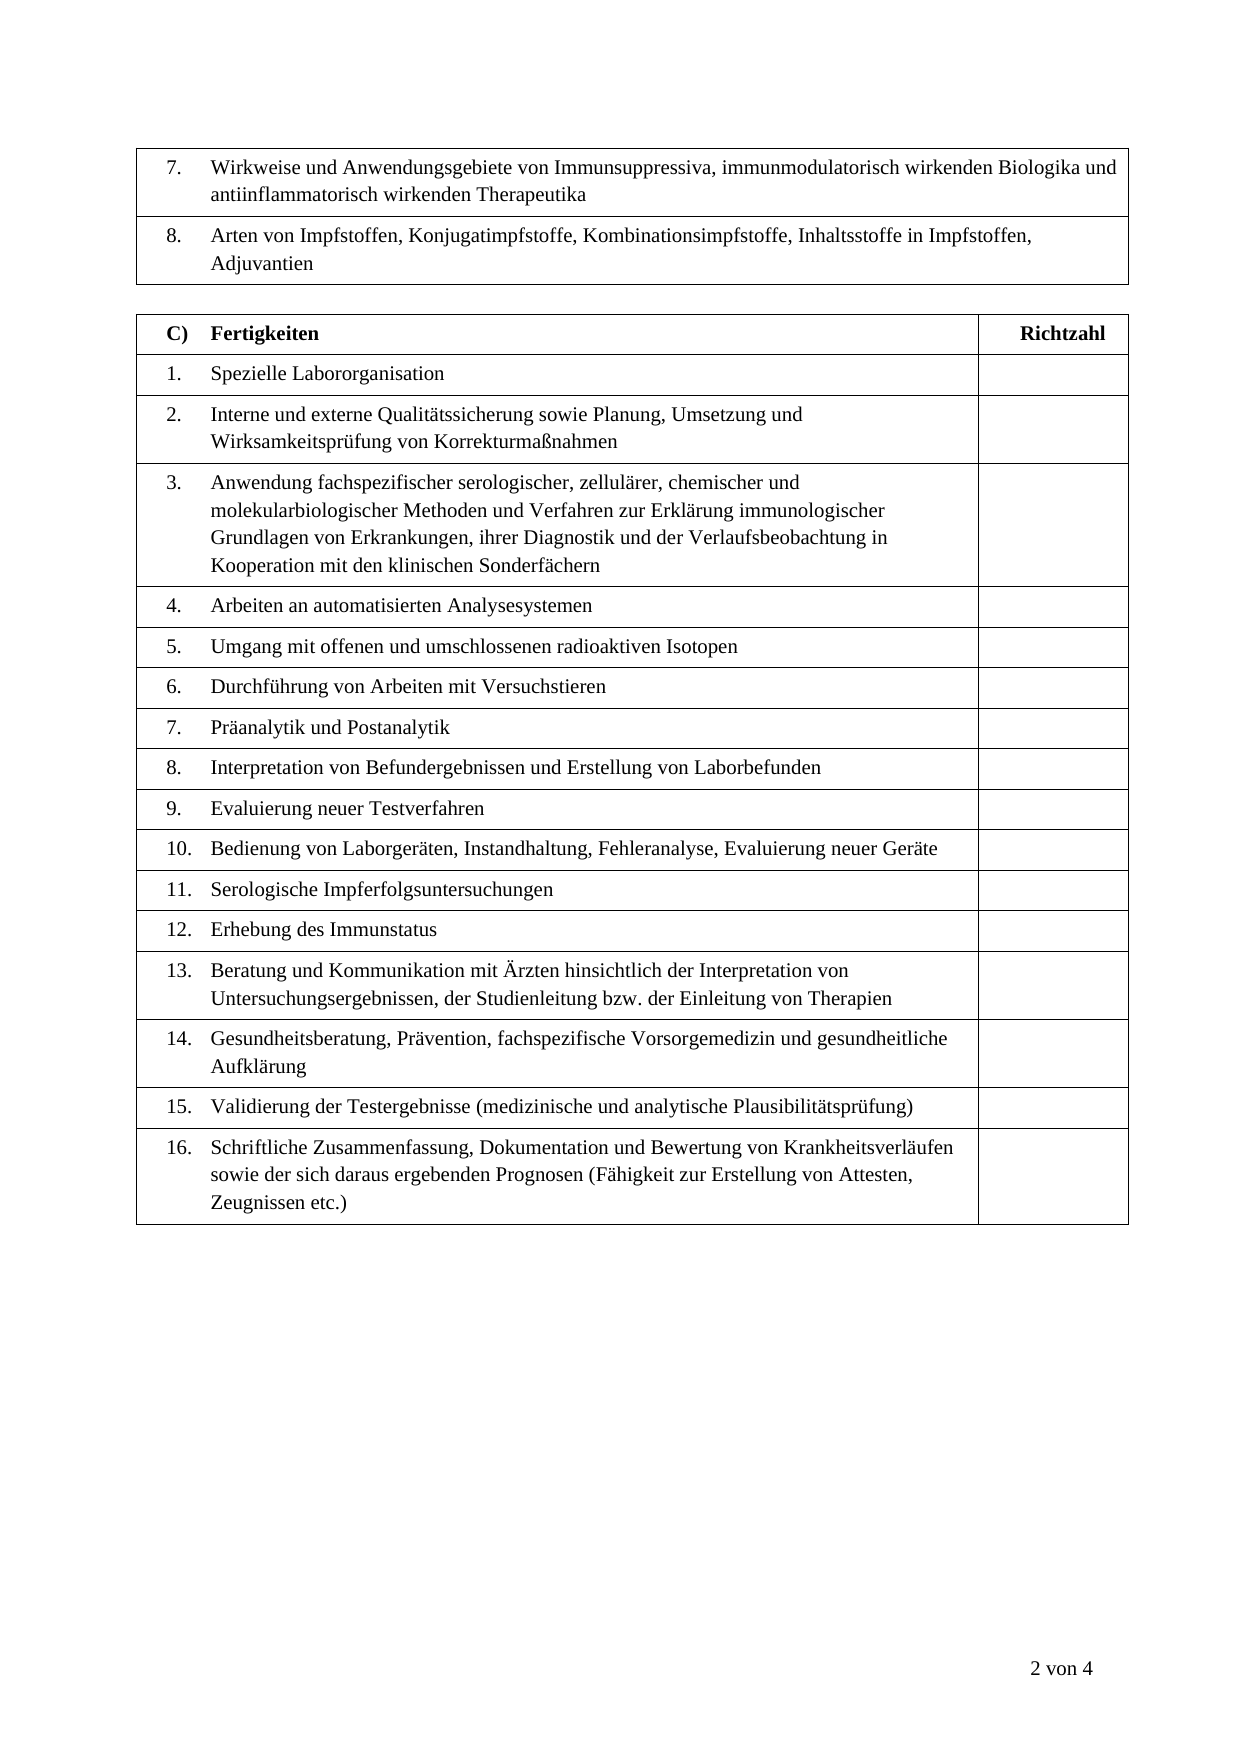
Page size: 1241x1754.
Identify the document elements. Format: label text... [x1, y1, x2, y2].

table_header Richtzahl [979, 315, 1128, 354]
table_cell Anwendung fachspezifischer serologischer, zellulärer, chemischer und molekularbiologischer Methoden und Verfahren zur Erklärung immunologischer Grundlagen von Erkrankungen, ihrer Diagnostik und der Verlaufsbeobachtung in Kooperation mit den klinischen Sonderfächern [137, 464, 978, 586]
table_cell Spezielle Labororganisation [137, 355, 978, 395]
table_cell [979, 628, 1128, 667]
table_cell [979, 911, 1128, 951]
table_cell [979, 1020, 1128, 1087]
table_cell Serologische Impferfolgsuntersuchungen [137, 871, 978, 910]
table_cell Erhebung des Immunstatus [137, 911, 978, 951]
table_cell Evaluierung neuer Testverfahren [137, 790, 978, 829]
table_cell [979, 668, 1128, 708]
table_cell Schriftliche Zusammenfassung, Dokumentation und Bewertung von Krankheitsverläufen sowie der sich daraus ergebenden Prognosen (Fähigkeit zur Erstellung von Attesten, Zeugnissen etc.) [137, 1129, 978, 1223]
table_cell Durchführung von Arbeiten mit Versuchstieren [137, 668, 978, 708]
table_cell [979, 1088, 1128, 1128]
table_cell Gesundheitsberatung, Prävention, fachspezifische Vorsorgemedizin und gesundheitliche Aufklärung [137, 1020, 978, 1087]
table_cell Umgang mit offenen und umschlossenen radioaktiven Isotopen [137, 628, 978, 667]
table_cell [979, 464, 1128, 586]
table_cell Präanalytik und Postanalytik [137, 709, 978, 748]
table_cell [979, 355, 1128, 395]
table_cell Interne und externe Qualitätssicherung sowie Planung, Umsetzung und Wirksamkeitsprüfung von Korrekturmaßnahmen [137, 396, 978, 463]
table_cell [979, 709, 1128, 748]
table_cell [979, 790, 1128, 829]
table_cell [979, 952, 1128, 1019]
table_cell Beratung und Kommunikation mit Ärzten hinsichtlich der Interpretation von Untersuchungsergebnissen, der Studienleitung bzw. der Einleitung von Therapien [137, 952, 978, 1019]
table_cell Wirkweise und Anwendungsgebiete von Immunsuppressiva, immunmodulatorisch wirkenden Biologika und antiinflammatorisch wirkenden Therapeutika [137, 149, 1128, 216]
table_cell [979, 1129, 1128, 1223]
table_cell Bedienung von Laborgeräten, Instandhaltung, Fehleranalyse, Evaluierung neuer Geräte [137, 830, 978, 870]
table_cell [979, 830, 1128, 870]
table_cell Interpretation von Befundergebnissen und Erstellung von Laborbefunden [137, 749, 978, 789]
table_cell [979, 396, 1128, 463]
table_header C) Fertigkeiten [137, 315, 978, 354]
table_cell Validierung der Testergebnisse (medizinische und analytische Plausibilitätsprüfung) [137, 1088, 978, 1128]
table_cell Arten von Impfstoffen, Konjugatimpfstoffe, Kombinationsimpfstoffe, Inhaltsstoffe in Impfstoffen, Adjuvantien [137, 217, 1128, 284]
table_cell Arbeiten an automatisierten Analysesystemen [137, 587, 978, 627]
table_cell [979, 871, 1128, 910]
table_cell [979, 749, 1128, 789]
table_cell [979, 587, 1128, 627]
